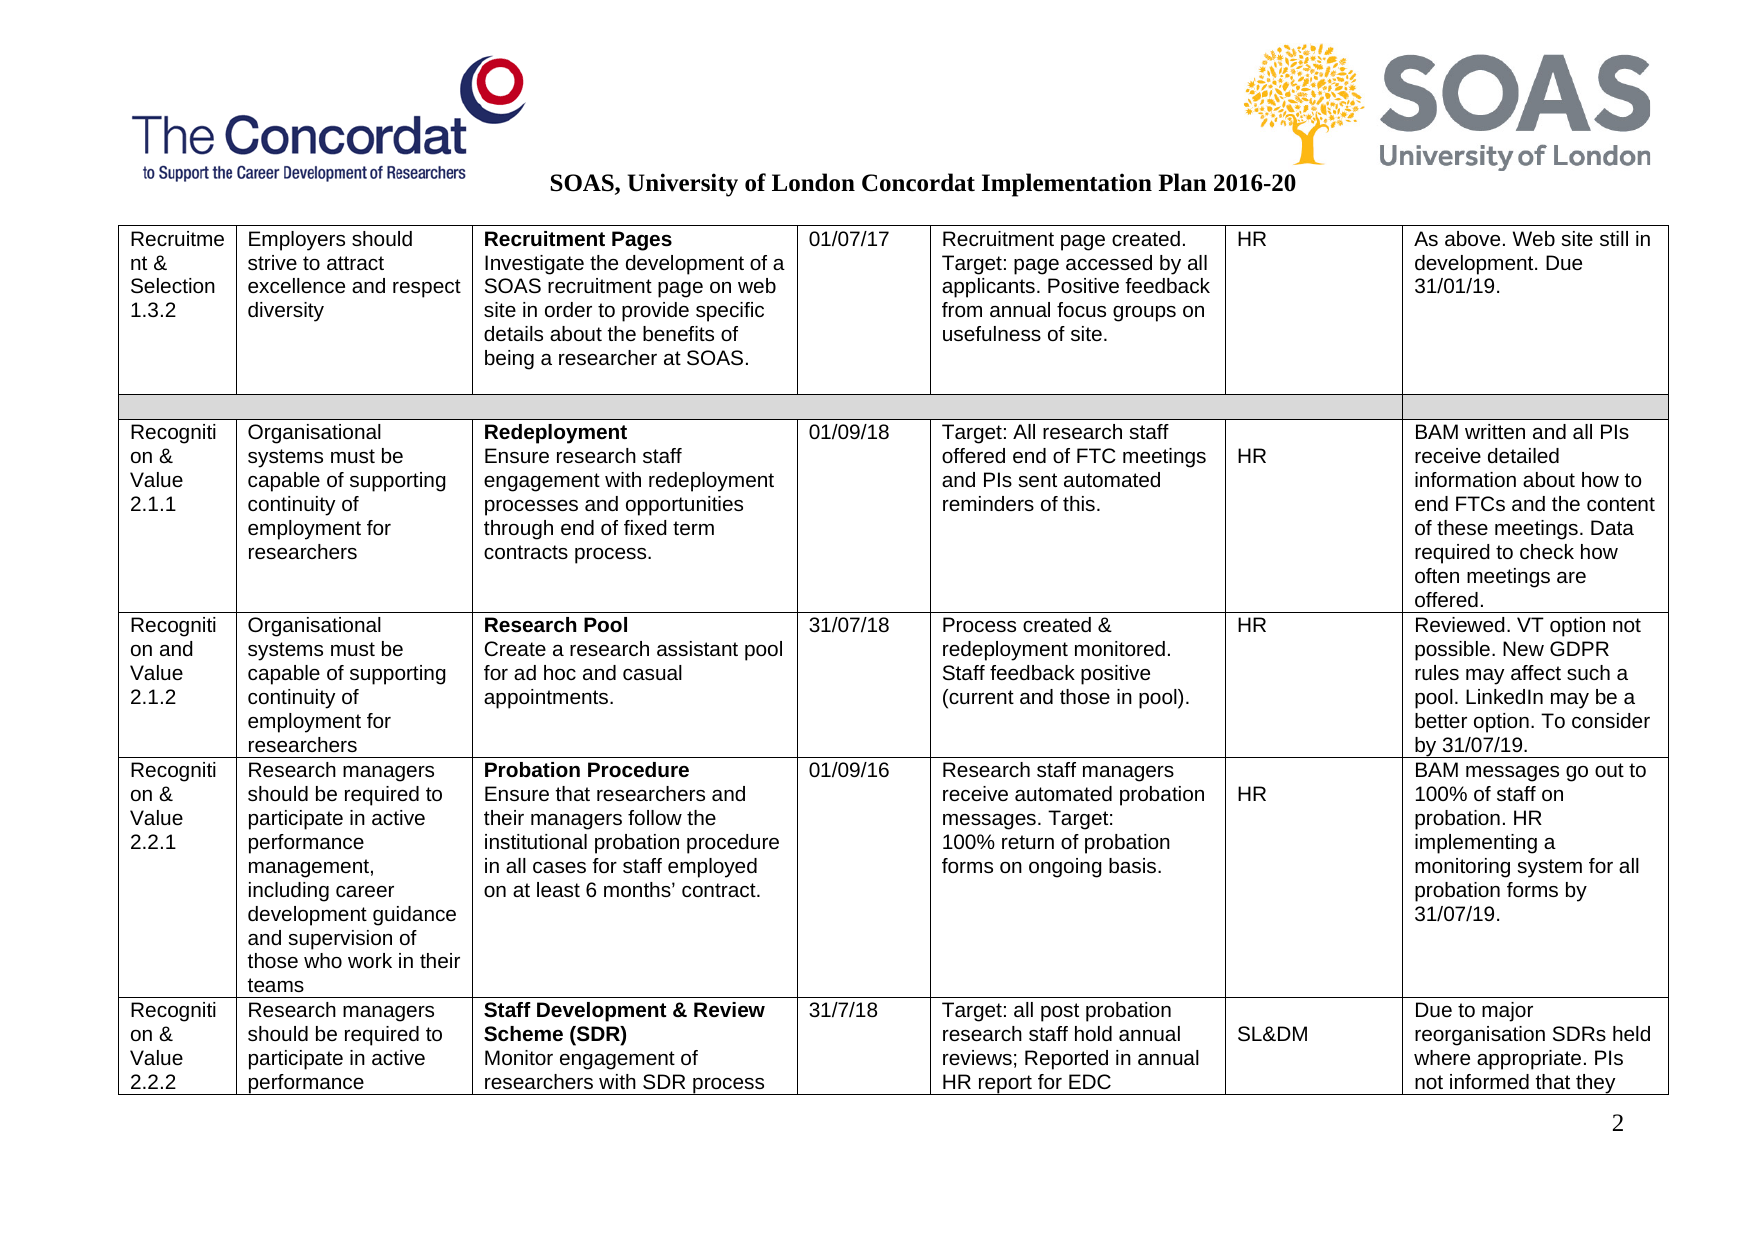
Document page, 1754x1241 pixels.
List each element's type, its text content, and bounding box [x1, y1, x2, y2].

table_cell Redeployment Ensure research staff engagement with redeployment processes and opportunities through end of fixed term contracts process. [473, 420, 797, 612]
table_cell BAM messages go out to 100% of staff on probation. HR implementing a monitoring system for all probation forms by 31/07/19. [1403, 758, 1668, 997]
table_cell 31/7/18 [798, 998, 930, 1094]
table_cell Recognition & Value 2.2.2 [119, 998, 236, 1094]
table_cell Recognition & Value 2.1.1 [119, 420, 236, 612]
table_cell Recognition and Value 2.1.2 [119, 613, 236, 757]
table_cell [119, 395, 1402, 419]
table_cell Target: All research staff offered end of FTC meetings and PIs sent automated reminders of this. [931, 420, 1225, 612]
table_cell 31/07/18 [798, 613, 930, 757]
table_cell Organisational systems must be capable of supporting continuity of employment for researchers [237, 613, 472, 757]
table_cell Target: all post probation research staff hold annual reviews; Reported in annual HR report for EDC [931, 998, 1225, 1094]
table_cell Probation Procedure Ensure that researchers and their managers follow the institutional probation procedure in all cases for staff employed on at least 6 months’ contract. [473, 758, 797, 997]
table_cell Organisational systems must be capable of supporting continuity of employment for researchers [237, 420, 472, 612]
table_cell Reviewed. VT option not possible. New GDPR rules may affect such a pool. LinkedIn may be a better option. To consider by 31/07/19. [1403, 613, 1668, 757]
table_cell [1403, 395, 1668, 419]
table_cell HR [1226, 226, 1402, 394]
table_cell Recruitment & Selection 1.3.2 [119, 226, 236, 394]
table_cell 01/09/18 [798, 420, 930, 612]
table_cell Research staff managers receive automated probation messages. Target: 100% return of probation forms on ongoing basis. [931, 758, 1225, 997]
table_cell HR [1226, 613, 1402, 757]
table_cell 01/09/16 [798, 758, 930, 997]
table_cell SL&DM [1226, 998, 1402, 1094]
table_cell BAM written and all PIs receive detailed information about how to end FTCs and the content of these meetings. Data required to check how often meetings are offered. [1403, 420, 1668, 612]
table_cell Recruitment page created. Target: page accessed by all applicants. Positive feedback from annual focus groups on usefulness of site. [931, 226, 1225, 394]
table_cell As above. Web site still in development. Due 31/01/19. [1403, 226, 1668, 394]
table_cell Research Pool Create a research assistant pool for ad hoc and casual appointments. [473, 613, 797, 757]
picture [1243, 43, 1651, 171]
table_cell HR [1226, 420, 1402, 612]
table_cell 01/07/17 [798, 226, 930, 394]
table_cell Employers should strive to attract excellence and respect diversity [237, 226, 472, 394]
table_cell Recruitment Pages Investigate the development of a SOAS recruitment page on web site in order to provide specific details about the benefits of being a researcher at SOAS. [473, 226, 797, 394]
table_cell Process created & redeployment monitored. Staff feedback positive (current and those in pool). [931, 613, 1225, 757]
table_cell Recognition & Value 2.2.1 [119, 758, 236, 997]
table_cell HR [1226, 758, 1402, 997]
